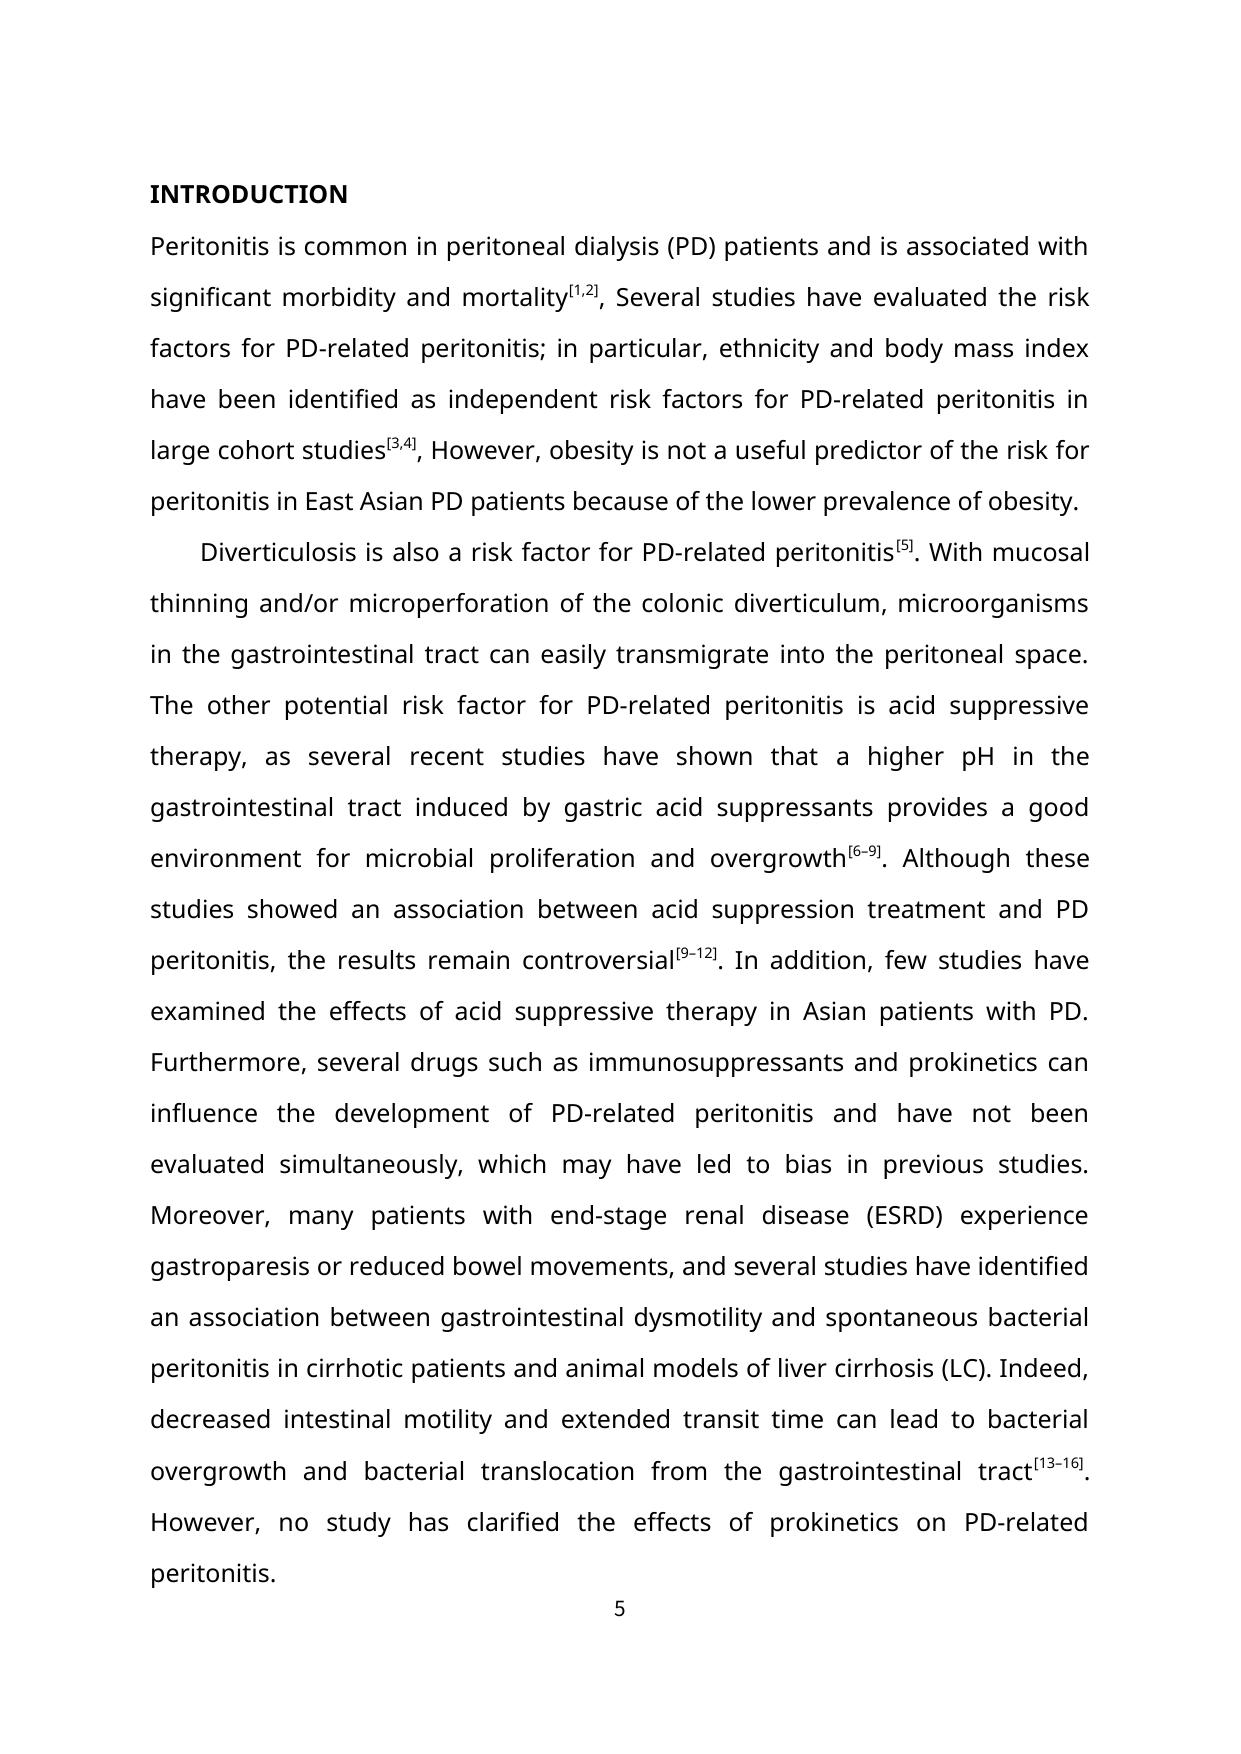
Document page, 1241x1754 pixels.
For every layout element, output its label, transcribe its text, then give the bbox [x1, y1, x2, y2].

text Peritonitis is common in peritoneal dialysis (PD) patients and is associated with significant morbidity and mortality[1,2], Several studies have evaluated the risk factors for PD-related peritonitis; in particular, ethnicity and body mass index have been identified as independent risk factors for PD-related peritonitis in large cohort studies[3,4], However, obesity is not a useful predictor of the risk for peritonitis in East Asian PD patients because of the lower prevalence of obesity. [150, 228, 1090, 517]
text Introduction [150, 177, 1090, 211]
text Diverticulosis is also a risk factor for PD-related peritonitis[5]. With mucosal thinning and/or microperforation of the colonic diverticulum, microorganisms in the gastrointestinal tract can easily transmigrate into the peritoneal space. The other potential risk factor for PD-related peritonitis is acid suppressive therapy, as several recent studies have shown that a higher pH in the gastrointestinal tract induced by gastric acid suppressants provides a good environment for microbial proliferation and overgrowth[6–9]. Although these studies showed an association between acid suppression treatment and PD peritonitis, the results remain controversial[9–12]. In addition, few studies have examined the effects of acid suppressive therapy in Asian patients with PD. Furthermore, several drugs such as immunosuppressants and prokinetics can influence the development of PD-related peritonitis and have not been evaluated simultaneously, which may have led to bias in previous studies. Moreover, many patients with end-stage renal disease (ESRD) experience gastroparesis or reduced bowel movements, and several studies have identified an association between gastrointestinal dysmotility and spontaneous bacterial peritonitis in cirrhotic patients and animal models of liver cirrhosis (LC). Indeed, decreased intestinal motility and extended transit time can lead to bacterial overgrowth and bacterial translocation from the gastrointestinal tract[13–16]. However, no study has clarified the effects of prokinetics on PD-related peritonitis. [150, 534, 1090, 1589]
